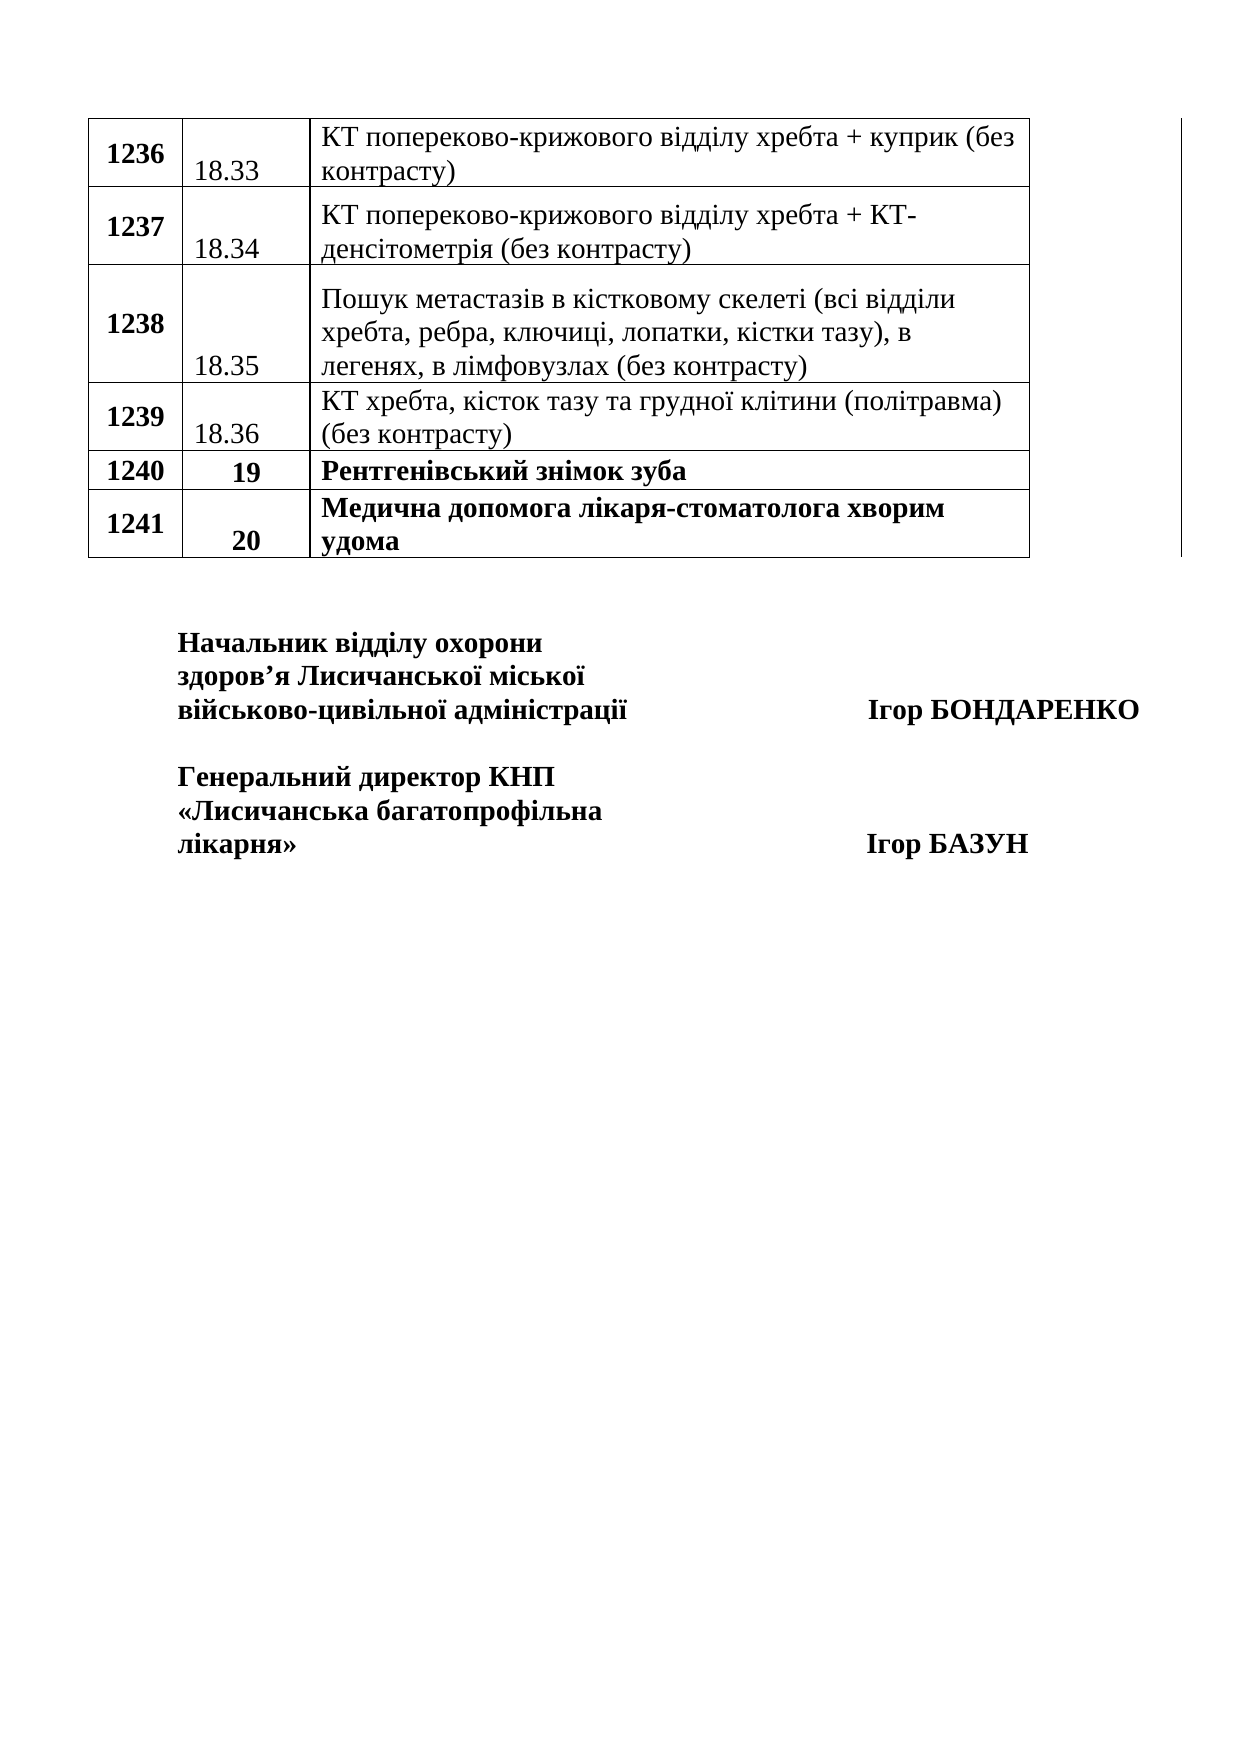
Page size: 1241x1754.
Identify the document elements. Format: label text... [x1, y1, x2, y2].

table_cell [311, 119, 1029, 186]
text здоров’я Лисичанської міської [177, 658, 1181, 692]
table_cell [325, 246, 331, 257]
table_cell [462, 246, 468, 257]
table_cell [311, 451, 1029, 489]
text лікарня» Ігор БАЗУН [177, 826, 1181, 860]
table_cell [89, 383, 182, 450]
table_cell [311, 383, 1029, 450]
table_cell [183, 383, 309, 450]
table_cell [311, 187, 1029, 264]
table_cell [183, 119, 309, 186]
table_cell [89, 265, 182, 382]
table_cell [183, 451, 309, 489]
text Начальник відділу охорони [177, 625, 1181, 658]
text військово-цивільної адміністрації Ігор БОНДАРЕНКО [177, 692, 1181, 726]
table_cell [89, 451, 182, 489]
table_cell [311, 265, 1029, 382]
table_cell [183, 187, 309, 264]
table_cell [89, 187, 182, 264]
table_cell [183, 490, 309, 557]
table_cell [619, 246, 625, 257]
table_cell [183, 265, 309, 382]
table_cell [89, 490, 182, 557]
text Генеральний директор КНП [177, 759, 1181, 793]
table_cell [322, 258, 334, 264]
text «Лисичанська багатопрофільна [177, 793, 1181, 826]
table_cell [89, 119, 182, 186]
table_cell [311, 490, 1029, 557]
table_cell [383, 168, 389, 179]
